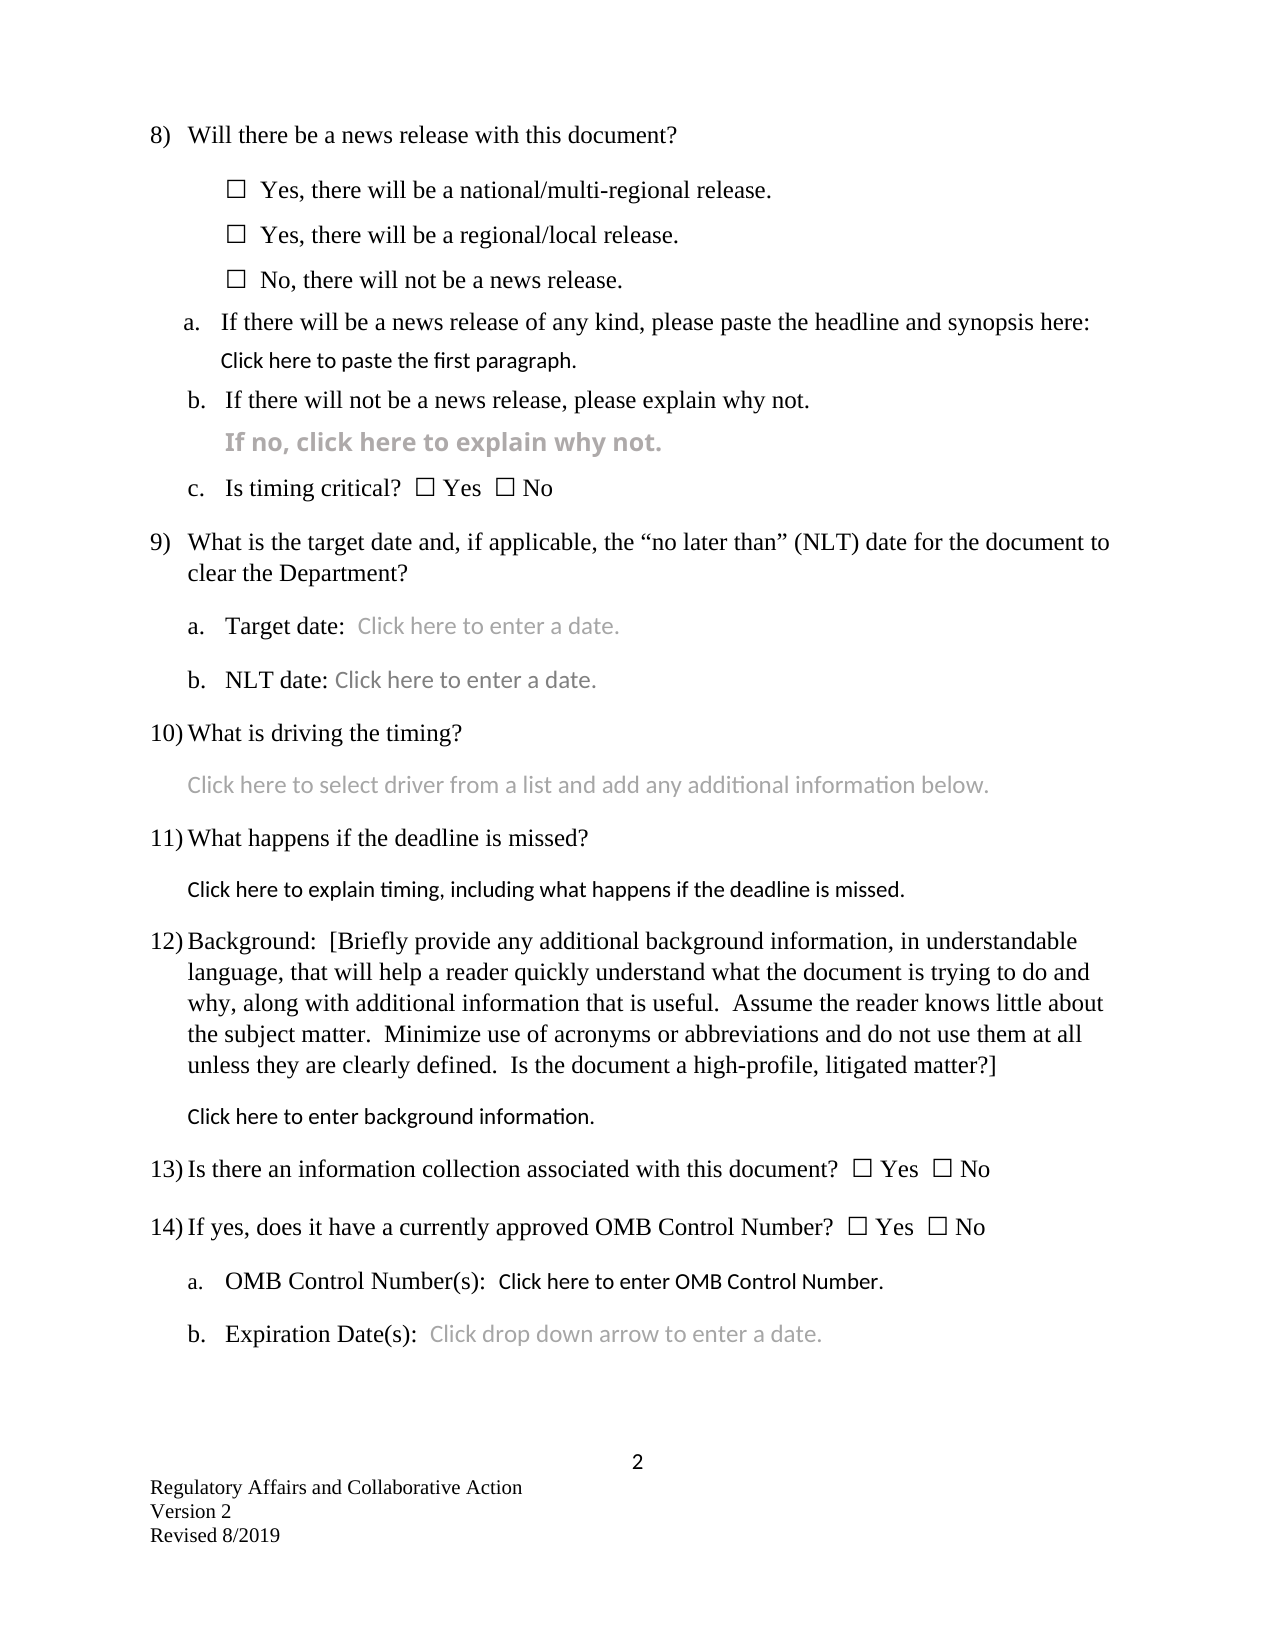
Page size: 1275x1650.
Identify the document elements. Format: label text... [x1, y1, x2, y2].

list If there will be a news release of any kind, please paste the headline and synopsis here: [183, 307, 1125, 336]
list Expiration Date(s): [187, 1318, 1125, 1349]
list Is timing critical? Yes No [187, 469, 1125, 504]
text Yes, there will be a regional/local release. [187, 217, 1125, 251]
list What happens if the deadline is missed? [150, 823, 1125, 852]
list If yes, does it have a currently approved OMB Control Number? Yes No [150, 1209, 1125, 1243]
list Is there an information collection associated with this document? Yes No [150, 1151, 1125, 1185]
list Target date: [187, 610, 1125, 641]
text No, there will not be a news release. [187, 262, 1125, 296]
list NLT date: [187, 664, 1125, 694]
list Background: [Briefly provide any additional background information, in understandable language, that will help a reader quickly understand what the document is trying to do and why, along with additional information that is useful. Assume the reader knows little about the subject matter. Minimize use of acronyms or abbreviations and do not use them at all unless they are clearly defined. Is the document a high-profile, litigated matter?] [150, 926, 1125, 1079]
list OMB Control Number(s): [187, 1266, 1125, 1295]
list What is driving the timing? [150, 718, 1125, 746]
text Yes, there will be a national/multi-regional release. [187, 172, 1125, 206]
list What is the target date and, if applicable, the “no later than” (NLT) date for the document to clear the Department? [150, 527, 1125, 587]
list Will there be a news release with this document? [150, 120, 1125, 149]
list If there will not be a news release, please explain why not. [187, 385, 1125, 414]
